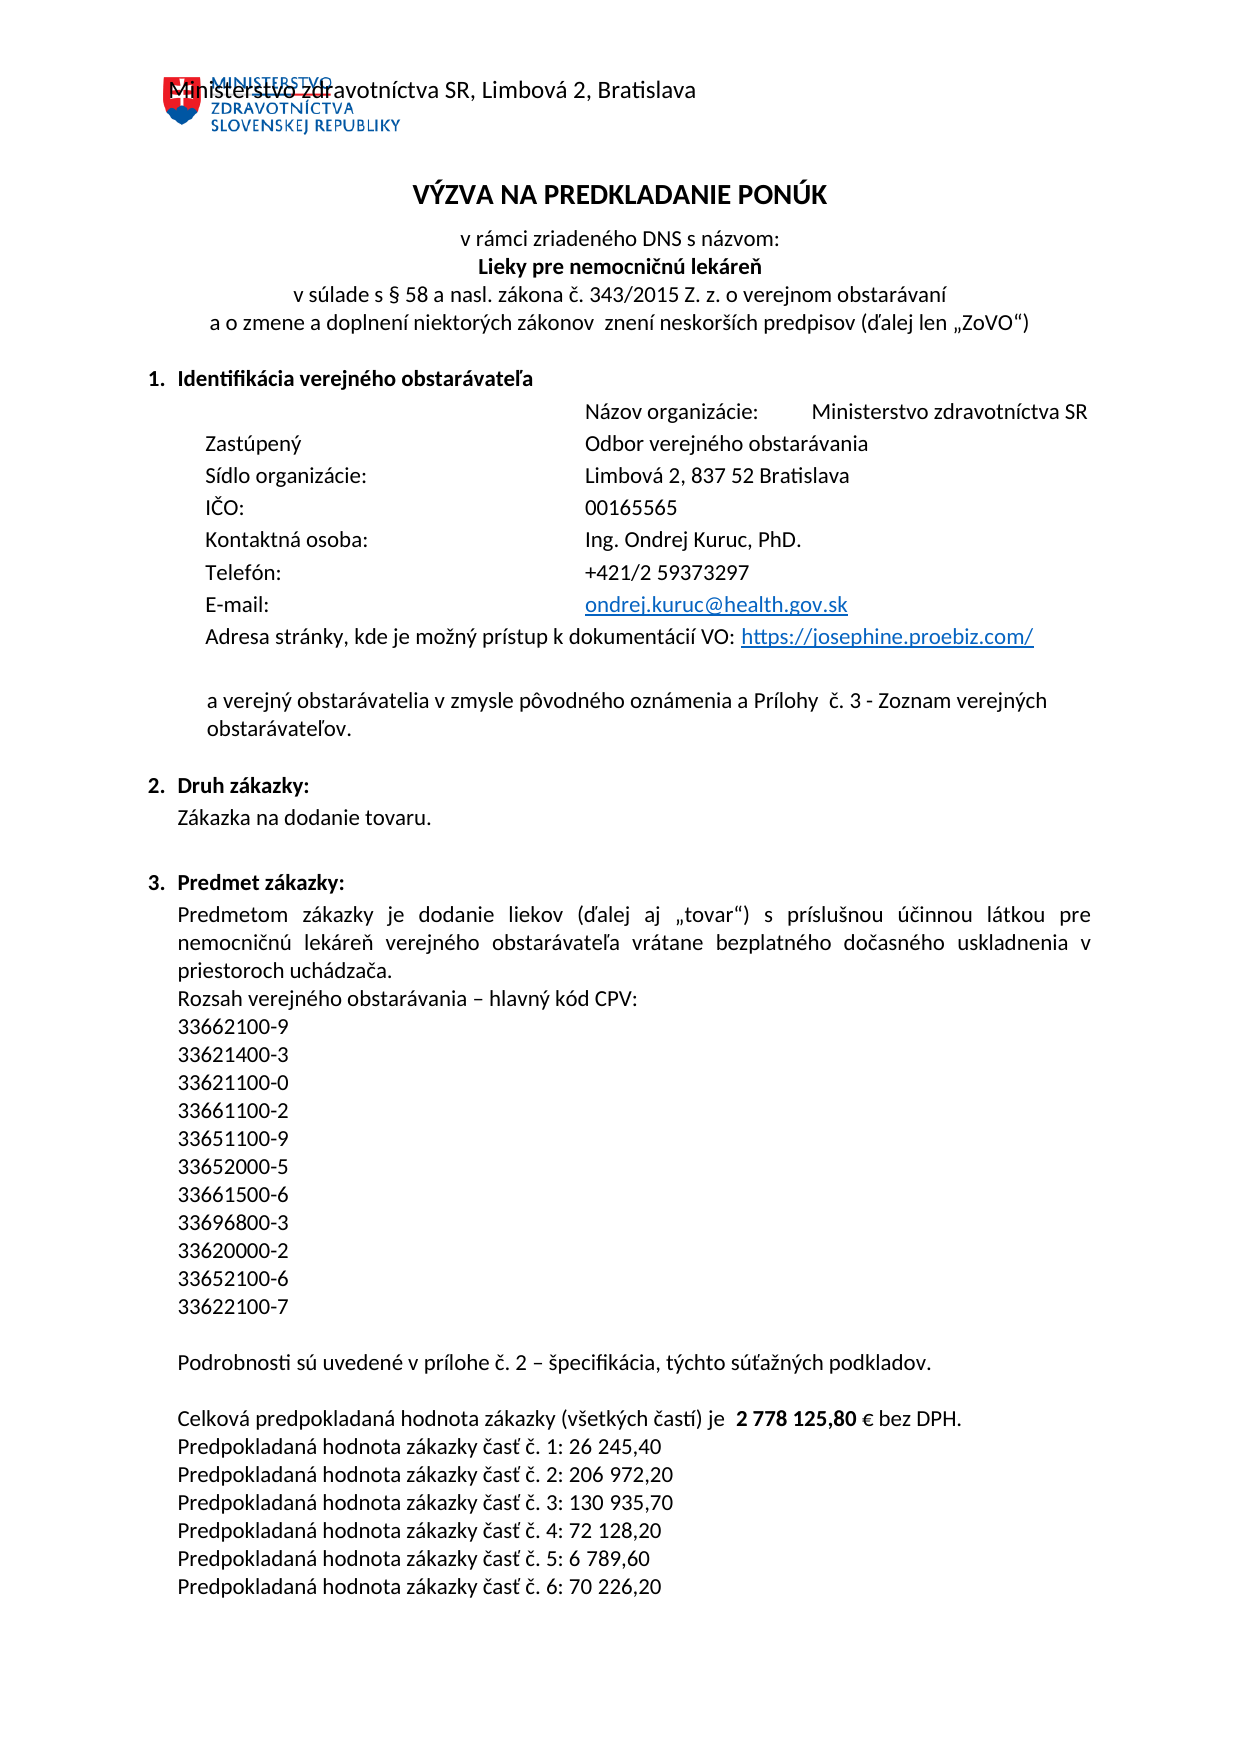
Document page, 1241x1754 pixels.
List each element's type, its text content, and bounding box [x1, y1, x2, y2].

text 33696800-3 [177, 1208, 1093, 1236]
text Zákazka na dodanie tovaru. [148, 803, 1093, 831]
text 33661100-2 [177, 1096, 1093, 1124]
text 33661500-6 [177, 1180, 1093, 1208]
text Názov organizácie: Ministerstvo zdravotníctva SR [205, 397, 1093, 425]
text 33621400-3 [177, 1040, 1093, 1068]
text 33622100-7 [177, 1292, 1093, 1320]
text Sídlo organizácie: Limbová 2, 837 52 Bratislava [205, 461, 1093, 489]
text Predpokladaná hodnota zákazky časť č. 4: 72 128,20 [177, 1516, 1093, 1544]
list Druh zákazky: [148, 771, 1093, 799]
text IČO: 00165565 [205, 493, 1093, 521]
text v rámci zriadeného DNS s názvom: [148, 224, 1093, 252]
text Predpokladaná hodnota zákazky časť č. 3: 130 935,70 [177, 1488, 1093, 1516]
text v súlade s § 58 a nasl. zákona č. 343/2015 Z. z. o verejnom obstarávaní [148, 281, 1093, 308]
text Predpokladaná hodnota zákazky časť č. 2: 206 972,20 [177, 1460, 1093, 1488]
text Lieky pre nemocničnú lekáreň [148, 252, 1093, 281]
text 33662100-9 [177, 1012, 1093, 1040]
text Predpokladaná hodnota zákazky časť č. 1: 26 245,40 [177, 1432, 1093, 1460]
text Predpokladaná hodnota zákazky časť č. 6: 70 226,20 [177, 1572, 1093, 1601]
text Predpokladaná hodnota zákazky časť č. 5: 6 789,60 [177, 1544, 1093, 1572]
text 33621100-0 [177, 1068, 1093, 1096]
text Podrobnosti sú uvedené v prílohe č. 2 – špecifikácia, týchto súťažných podkladov. [177, 1348, 1093, 1376]
text Rozsah verejného obstarávania – hlavný kód CPV: [177, 984, 1093, 1012]
text 33620000-2 [177, 1236, 1093, 1264]
text a verejný obstarávatelia v zmysle pôvodného oznámenia a Prílohy č. 3 - Zoznam verejných obstarávateľov. [207, 686, 1093, 742]
text Adresa stránky, kde je možný prístup k dokumentácií VO: https://josephine.proebiz.com/ [205, 622, 1093, 650]
text VÝZVA NA PREDKLADANIE PONÚK [148, 176, 1093, 212]
text 33652100-6 [177, 1264, 1093, 1292]
text a o zmene a doplnení niektorých zákonov znení neskorších predpisov (ďalej len „ZoVO“) [148, 308, 1093, 337]
text Telefón: +421/2 59373297 [205, 558, 1093, 586]
text Zastúpený Odbor verejného obstarávania [205, 429, 1093, 457]
text Predmetom zákazky je dodanie liekov (ďalej aj „tovar“) s príslušnou účinnou látkou pre nemocničnú lekáreň verejného obstarávateľa vrátane bezplatného dočasného uskladnenia v priestoroch uchádzača. [177, 900, 1093, 984]
text 33652000-5 [177, 1152, 1093, 1180]
text Kontaktná osoba: Ing. Ondrej Kuruc, PhD. [205, 526, 1093, 553]
picture [161, 73, 402, 137]
text E-mail: ondrej.kuruc@health.gov.sk [205, 590, 1093, 618]
text 33651100-9 [177, 1124, 1093, 1152]
list Predmet zákazky: [148, 868, 1093, 896]
list Identifikácia verejného obstarávateľa [148, 364, 1093, 393]
text Celková predpokladaná hodnota zákazky (všetkých častí) je 2 778 125,80 € bez DPH. [177, 1404, 1093, 1432]
